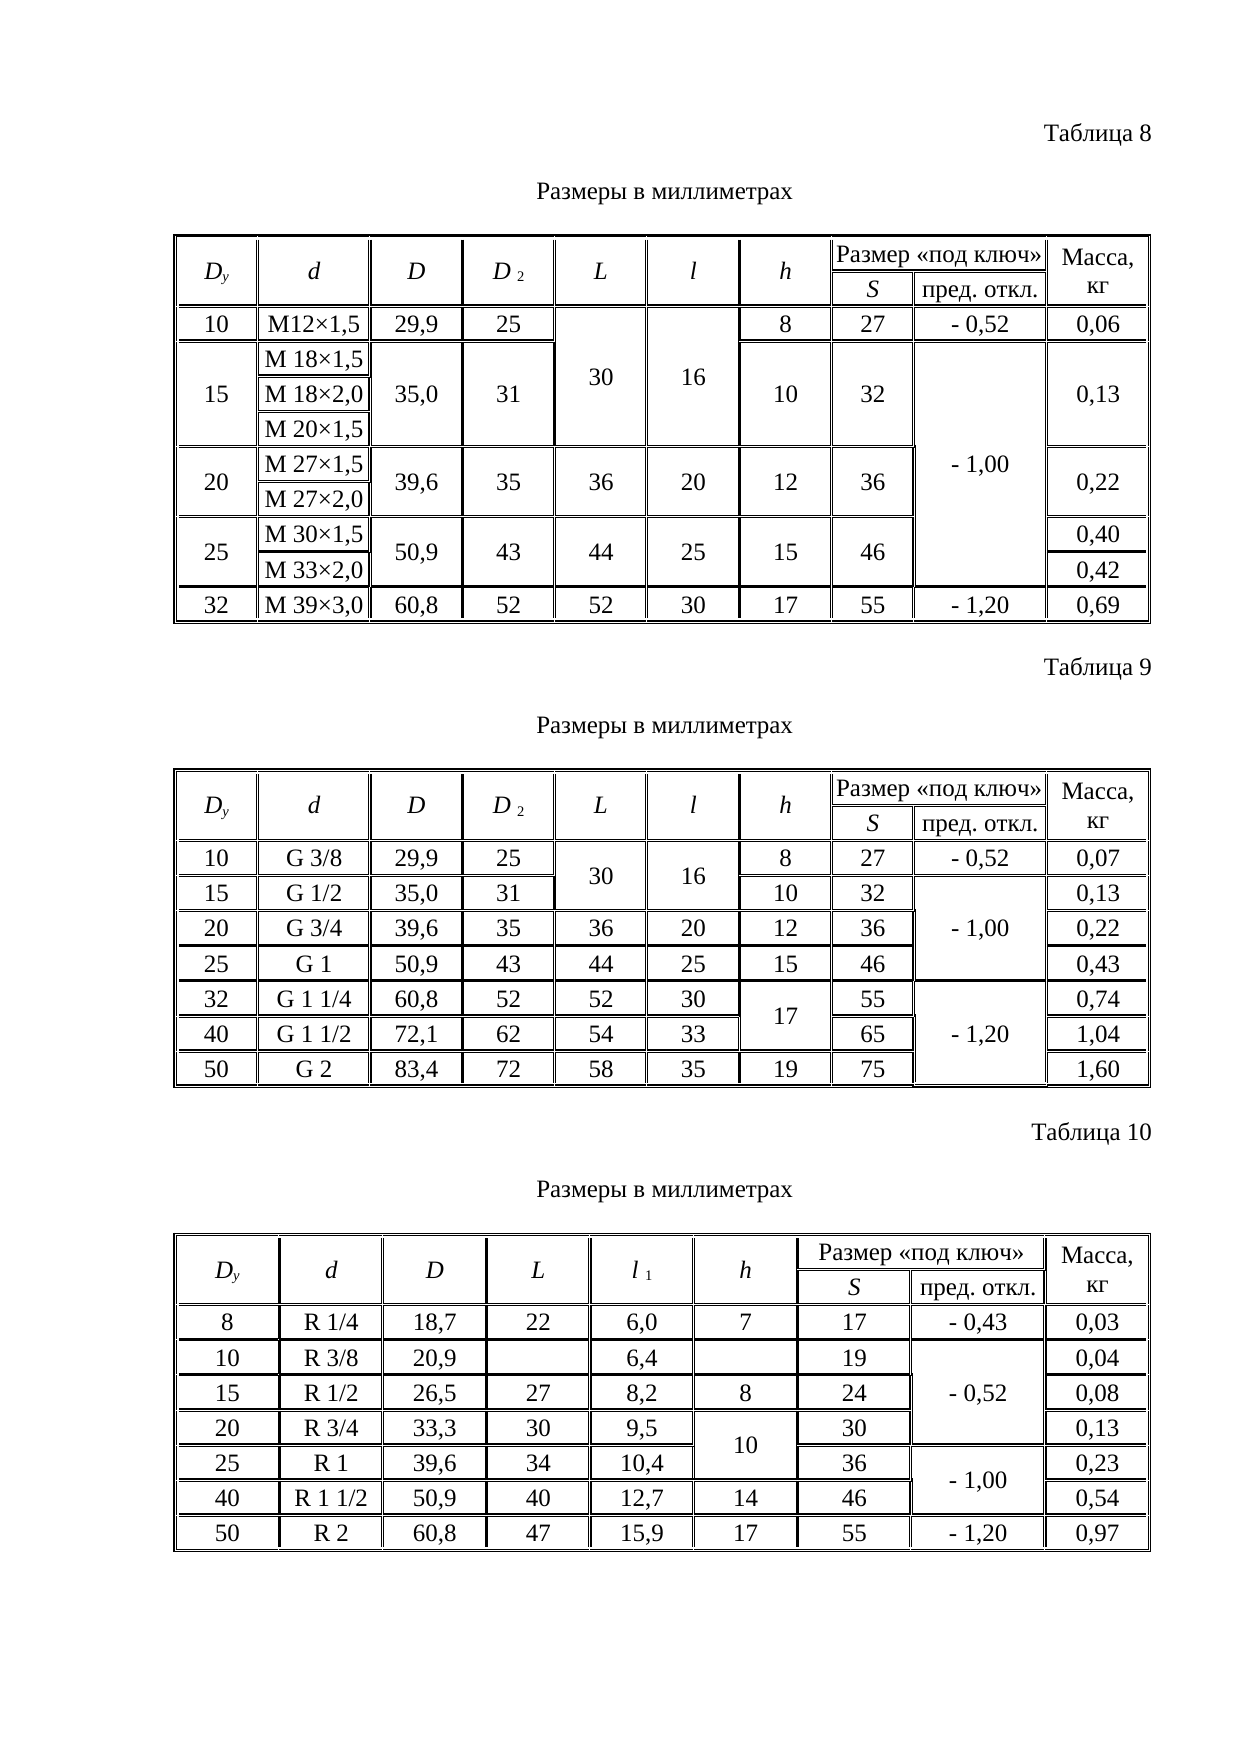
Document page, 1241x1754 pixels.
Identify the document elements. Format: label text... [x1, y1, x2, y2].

table_header D [370, 237, 462, 304]
table_cell 30 [648, 982, 738, 1014]
table_cell 27 [833, 308, 912, 339]
table_cell 50 [177, 1513, 279, 1548]
table_cell 16 [648, 842, 738, 909]
table_header l [647, 237, 739, 304]
table_cell 72,1 [372, 1018, 461, 1049]
table_cell 19 [799, 1341, 909, 1373]
table_cell 52 [462, 588, 554, 620]
table_cell 50,9 [372, 947, 461, 979]
table_cell 0,13 [1046, 874, 1149, 909]
table_cell R 3/8 [281, 1341, 381, 1373]
table_cell 7 [695, 1306, 796, 1338]
table_cell 10 [175, 1338, 278, 1373]
table_cell S [833, 807, 912, 838]
table_header d [258, 236, 370, 304]
table_cell 46 [833, 947, 912, 979]
table_cell 27 [833, 842, 912, 874]
table_cell 0,13 [1048, 339, 1148, 444]
table_cell 46 [799, 1482, 909, 1513]
table_cell 83,4 [370, 1053, 462, 1084]
table_header l 1 [590, 1236, 693, 1303]
table_cell 6,4 [592, 1341, 692, 1373]
table_cell пред. откл. [915, 273, 1045, 304]
table_cell 18,7 [384, 1306, 485, 1338]
table_cell 50,9 [372, 518, 461, 585]
table_header Масса, кг [1045, 1236, 1148, 1303]
table_cell пред. откл. [912, 1271, 1043, 1303]
table_cell 15 [741, 518, 830, 585]
table_cell 44 [556, 518, 645, 585]
table_header D [370, 772, 462, 838]
table_cell - 1,00 [915, 343, 1045, 585]
table_cell - 1,20 [911, 1513, 1045, 1548]
table_cell 10 [177, 839, 256, 874]
table_cell 25 [464, 842, 553, 874]
table_header L [486, 1234, 590, 1303]
table_header Масса, кг [1046, 772, 1148, 838]
table_cell 8 [695, 1376, 796, 1408]
table_header Размер «под ключ» [832, 772, 1046, 803]
table_cell 25 [175, 515, 258, 585]
table_cell G 3/8 [259, 842, 368, 874]
table_cell 25 [177, 944, 256, 979]
table_header Dy [177, 772, 258, 838]
table_cell 32 [177, 585, 258, 620]
table_cell 12 [741, 448, 830, 515]
table_cell 0,42 [1048, 550, 1148, 585]
table_cell 32 [833, 877, 912, 909]
table_cell 46 [833, 518, 912, 585]
table_cell 17 [739, 588, 832, 620]
table_cell 27 [488, 1376, 588, 1408]
table_cell 19 [739, 1053, 832, 1084]
table_cell 52 [464, 982, 553, 1014]
table_cell 32 [833, 343, 912, 444]
table_cell [488, 1341, 588, 1373]
table_cell 20 [175, 909, 258, 944]
table_cell 36 [799, 1447, 909, 1478]
table_cell пред. откл. [915, 807, 1045, 838]
table_cell - 1,00 [915, 877, 1045, 979]
table_cell 55 [833, 982, 912, 1014]
table_cell M 30×1,5 [259, 518, 368, 550]
table_cell M 39×3,0 [258, 587, 370, 620]
table_cell 40 [488, 1482, 588, 1513]
table_cell 0,08 [1047, 1373, 1149, 1408]
table_cell 29,9 [372, 308, 461, 339]
table_header h [739, 237, 832, 304]
table_cell 10 [741, 343, 830, 444]
table_cell 0,07 [1048, 839, 1148, 874]
table_cell 12,7 [592, 1482, 692, 1513]
table_cell 25 [648, 947, 738, 979]
table_cell 15 [175, 874, 258, 909]
table_cell 25 [177, 1443, 278, 1478]
table_cell 9,5 [592, 1412, 692, 1443]
table_cell 10,4 [592, 1447, 692, 1478]
table_cell 36 [556, 448, 645, 515]
table_cell 43 [464, 518, 553, 585]
table_cell 17 [694, 1517, 797, 1548]
table_cell 39,6 [372, 912, 461, 944]
table_cell 6,0 [592, 1306, 692, 1338]
table_cell 36 [833, 448, 912, 515]
table_cell 1,60 [1046, 1049, 1148, 1084]
table_cell 20,9 [384, 1341, 485, 1373]
table_cell 33,3 [384, 1412, 485, 1443]
table_cell 0,43 [1048, 944, 1148, 979]
table_cell 14 [695, 1482, 796, 1513]
table_cell 30 [488, 1412, 588, 1443]
table_cell 33 [648, 1018, 738, 1049]
table_cell 55 [832, 588, 914, 620]
table_cell 20 [177, 445, 256, 515]
table_header h [694, 1236, 797, 1303]
table_cell 30 [556, 842, 645, 909]
table_cell 24 [799, 1376, 909, 1408]
table_header d [258, 770, 370, 838]
table_cell - 1,00 [912, 1447, 1043, 1513]
text Таблица 9 [177, 652, 1152, 681]
table_cell 35 [464, 912, 553, 944]
table_cell 60,8 [370, 588, 462, 620]
table_cell R 1/2 [281, 1376, 381, 1408]
table_cell 54 [556, 1018, 645, 1049]
table_cell 47 [486, 1513, 590, 1548]
table_cell 0,04 [1047, 1338, 1149, 1373]
table_cell М12×1,5 [259, 308, 368, 339]
table_cell 15 [741, 947, 830, 979]
table_cell G 1/2 [259, 877, 368, 909]
table_cell 22 [488, 1306, 588, 1338]
table_header d [279, 1236, 383, 1303]
table_cell 35 [647, 1053, 739, 1084]
table_cell 26,5 [384, 1376, 485, 1408]
table_cell 0,13 [1047, 1408, 1148, 1443]
text Размеры в миллиметрах [177, 710, 1152, 739]
table_cell 32 [177, 979, 256, 1014]
table_cell G 1 [259, 947, 368, 979]
table_cell 0,22 [1046, 909, 1149, 944]
table_cell 15 [175, 1373, 278, 1408]
table_cell 25 [648, 518, 738, 585]
table_cell 8,2 [592, 1376, 692, 1408]
table_cell R 1/4 [281, 1306, 381, 1338]
table_cell 20 [648, 912, 738, 944]
table_header D 2 [462, 772, 554, 838]
table_cell 0,03 [1045, 1303, 1149, 1338]
table_cell R 1 [281, 1447, 381, 1478]
table_cell 29,9 [372, 842, 461, 874]
table_cell 10 [177, 304, 256, 339]
table_cell 39,6 [372, 448, 461, 515]
table_cell 8 [741, 842, 830, 874]
table_cell 0,22 [1048, 445, 1148, 515]
table_cell 52 [555, 588, 647, 620]
table_cell 17 [741, 982, 830, 1049]
table_header D 2 [462, 237, 554, 304]
table_cell M 27×2,0 [259, 483, 368, 515]
text Таблица 8 [177, 118, 1152, 147]
table_header Размер «под ключ» [797, 1234, 1045, 1268]
table_cell 25 [464, 308, 553, 339]
table_cell 10 [695, 1412, 796, 1478]
table_cell - 0,43 [912, 1306, 1043, 1338]
table_cell 36 [833, 912, 912, 944]
table_cell - 0,52 [915, 308, 1045, 339]
text Размеры в миллиметрах [177, 176, 1152, 205]
table_cell 44 [556, 947, 645, 979]
table_cell M 27×1,5 [259, 448, 368, 480]
table_header Размер «под ключ» [832, 237, 1046, 269]
table_cell 34 [488, 1447, 588, 1478]
table_cell G 3/4 [259, 912, 368, 944]
table_cell 15,9 [590, 1517, 693, 1548]
table_cell - 1,20 [914, 588, 1046, 620]
table_cell 0,97 [1045, 1513, 1148, 1548]
text Таблица 10 [177, 1117, 1152, 1145]
table_header l [647, 772, 739, 838]
table_cell 75 [832, 1053, 914, 1084]
table_cell 30 [647, 588, 739, 620]
table_cell 16 [648, 308, 738, 444]
table_header h [739, 772, 832, 838]
table_cell G 1 1/4 [259, 982, 368, 1014]
table_cell 35 [464, 448, 553, 515]
table_cell 20 [177, 1408, 278, 1443]
table_cell M 33×2,0 [259, 553, 368, 585]
table_cell S [833, 273, 912, 304]
table_cell 72 [462, 1053, 554, 1084]
table_cell S [799, 1271, 909, 1303]
table_cell - 0,52 [915, 842, 1045, 874]
table_cell 0,69 [1046, 585, 1148, 620]
table_cell 31 [464, 877, 553, 909]
table_cell M 18×2,0 [259, 378, 368, 409]
table_cell 0,40 [1046, 515, 1149, 550]
table_cell R 3/4 [281, 1412, 381, 1443]
table_cell 36 [556, 912, 645, 944]
table_header Dy [177, 237, 258, 304]
table_cell 17 [799, 1306, 909, 1338]
table_cell 0,23 [1047, 1443, 1148, 1478]
table_cell 60,8 [372, 982, 461, 1014]
table_cell 15 [177, 339, 256, 444]
table_cell 20 [648, 448, 738, 515]
table_cell 8 [175, 1303, 279, 1338]
table_cell 62 [464, 1018, 553, 1049]
table_cell R 1 1/2 [281, 1482, 381, 1513]
table_cell 39,6 [384, 1447, 485, 1478]
table_cell 1,04 [1048, 1014, 1148, 1049]
table_cell G 2 [258, 1049, 370, 1084]
table_cell 8 [741, 308, 830, 339]
table_cell 10 [741, 877, 830, 909]
table_header Масса, кг [1046, 237, 1148, 304]
table_header Dy [177, 1234, 279, 1303]
table_cell 0,74 [1048, 979, 1148, 1014]
table_header L [555, 237, 647, 304]
table_cell 43 [464, 947, 553, 979]
table_cell 40 [177, 1478, 278, 1513]
table_cell R 2 [279, 1517, 383, 1548]
table_cell M 18×1,5 [259, 343, 368, 374]
table_cell 65 [833, 1018, 912, 1049]
table_header L [555, 772, 647, 838]
table_cell G 1 1/2 [259, 1018, 368, 1049]
table_cell 35,0 [372, 343, 461, 444]
table_cell 31 [464, 343, 553, 444]
table_cell [695, 1341, 796, 1373]
table_cell M 20×1,5 [259, 413, 368, 444]
table_cell 50 [177, 1049, 258, 1084]
table_cell - 0,52 [912, 1341, 1043, 1443]
table_cell 52 [556, 982, 645, 1014]
table_cell 50,9 [384, 1482, 485, 1513]
table_cell 0,06 [1048, 304, 1148, 339]
table_cell 0,54 [1047, 1478, 1148, 1513]
table_cell 30 [799, 1412, 909, 1443]
table_cell 35,0 [372, 877, 461, 909]
table_cell 55 [797, 1517, 911, 1548]
table_cell 60,8 [383, 1517, 486, 1548]
text Размеры в миллиметрах [177, 1174, 1152, 1203]
table_header D [383, 1236, 486, 1303]
table_cell 40 [177, 1014, 256, 1049]
table_cell - 1,20 [914, 982, 1046, 1084]
table_cell 58 [555, 1053, 647, 1084]
table_cell 12 [741, 912, 830, 944]
table_cell 30 [556, 308, 645, 444]
